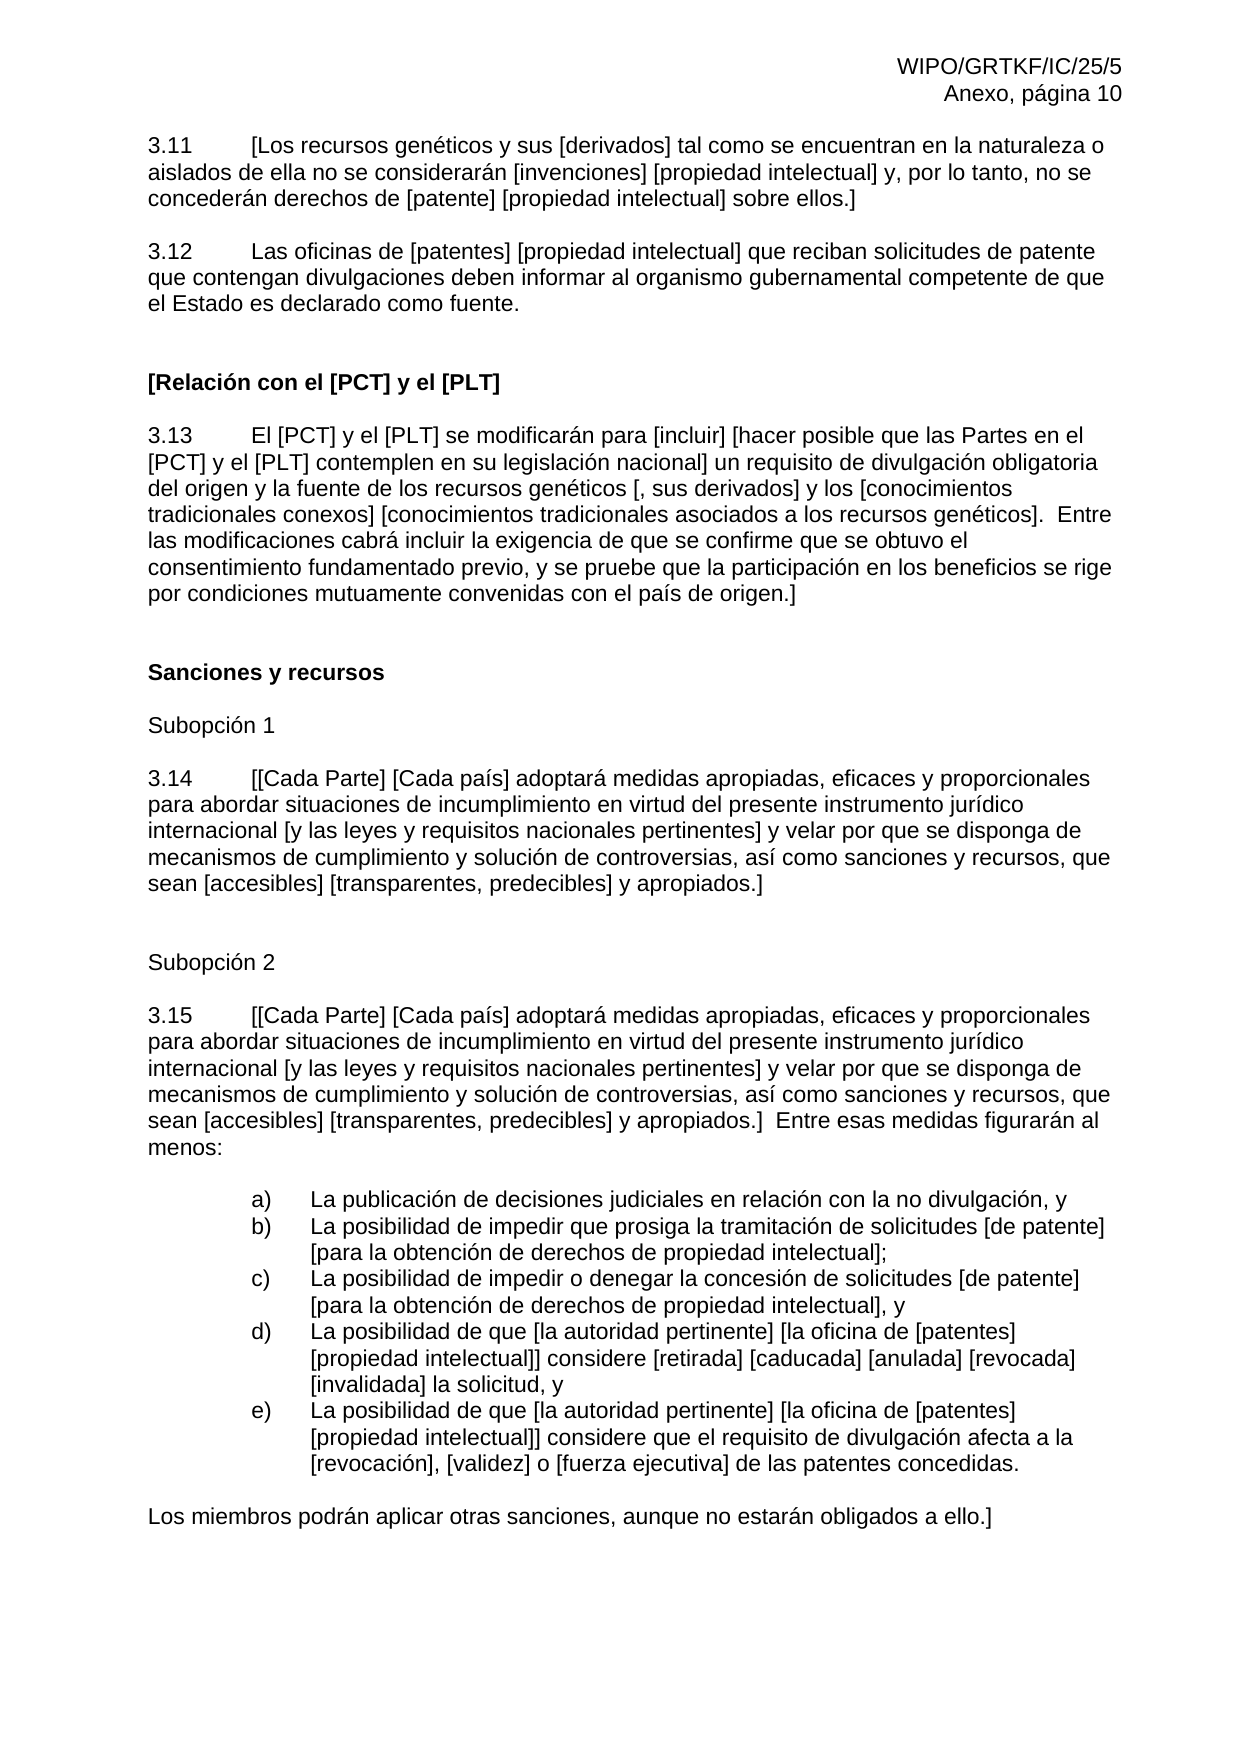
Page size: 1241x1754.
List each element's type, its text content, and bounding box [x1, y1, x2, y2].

text Subopción 2 [148, 949, 1122, 976]
text e) La posibilidad de que [la autoridad pertinente] [la oficina de [patentes] [propiedad intelectual]] considere que el requisito de divulgación afecta a la [revocación], [validez] o [fuerza ejecutiva] de las patentes concedidas. [251, 1397, 1122, 1476]
text 3.11 [Los recursos genéticos y sus [derivados] tal como se encuentran en la naturaleza o aislados de ella no se considerarán [invenciones] [propiedad intelectual] y, por lo tanto, no se concederán derechos de [patente] [propiedad intelectual] sobre ellos.] [148, 132, 1122, 211]
text [Relación con el [PCT] y el [PLT] [148, 369, 1122, 396]
text 3.15 [[Cada Parte] [Cada país] adoptará medidas apropiadas, eficaces y proporcionales para abordar situaciones de incumplimiento en virtud del presente instrumento jurídico internacional [y las leyes y requisitos nacionales pertinentes] y velar por que se disponga de mecanismos de cumplimiento y solución de controversias, así como sanciones y recursos, que sean [accesibles] [transparentes, predecibles] y apropiados.] Entre esas medidas figurarán al menos: [148, 1002, 1122, 1160]
text 3.12 Las oficinas de [patentes] [propiedad intelectual] que reciban solicitudes de patente que contengan divulgaciones deben informar al organismo gubernamental competente de que el Estado es declarado como fuente. [148, 238, 1122, 317]
text Subopción 1 [148, 712, 1122, 738]
text Sanciones y recursos [148, 659, 1122, 686]
text Los miembros podrán aplicar otras sanciones, aunque no estarán obligados a ello.] [148, 1503, 1122, 1529]
text 3.13 El [PCT] y el [PLT] se modificarán para [incluir] [hacer posible que las Partes en el [PCT] y el [PLT] contemplen en su legislación nacional] un requisito de divulgación obligatoria del origen y la fuente de los recursos genéticos [, sus derivados] y los [conocimientos tradicionales conexos] [conocimientos tradicionales asociados a los recursos genéticos]. Entre las modificaciones cabrá incluir la exigencia de que se confirme que se obtuvo el consentimiento fundamentado previo, y se pruebe que la participación en los beneficios se rige por condiciones mutuamente convenidas con el país de origen.] [148, 422, 1122, 607]
text 3.14 [[Cada Parte] [Cada país] adoptará medidas apropiadas, eficaces y proporcionales para abordar situaciones de incumplimiento en virtud del presente instrumento jurídico internacional [y las leyes y requisitos nacionales pertinentes] y velar por que se disponga de mecanismos de cumplimiento y solución de controversias, así como sanciones y recursos, que sean [accesibles] [transparentes, predecibles] y apropiados.] [148, 765, 1122, 896]
text a) La publicación de decisiones judiciales en relación con la no divulgación, y [251, 1186, 1122, 1213]
text d) La posibilidad de que [la autoridad pertinente] [la oficina de [patentes] [propiedad intelectual]] considere [retirada] [caducada] [anulada] [revocada] [invalidada] la solicitud, y [251, 1318, 1122, 1397]
text c) La posibilidad de impedir o denegar la concesión de solicitudes [de patente] [para la obtención de derechos de propiedad intelectual], y [251, 1265, 1122, 1318]
text b) La posibilidad de impedir que prosiga la tramitación de solicitudes [de patente] [para la obtención de derechos de propiedad intelectual]; [251, 1213, 1122, 1265]
